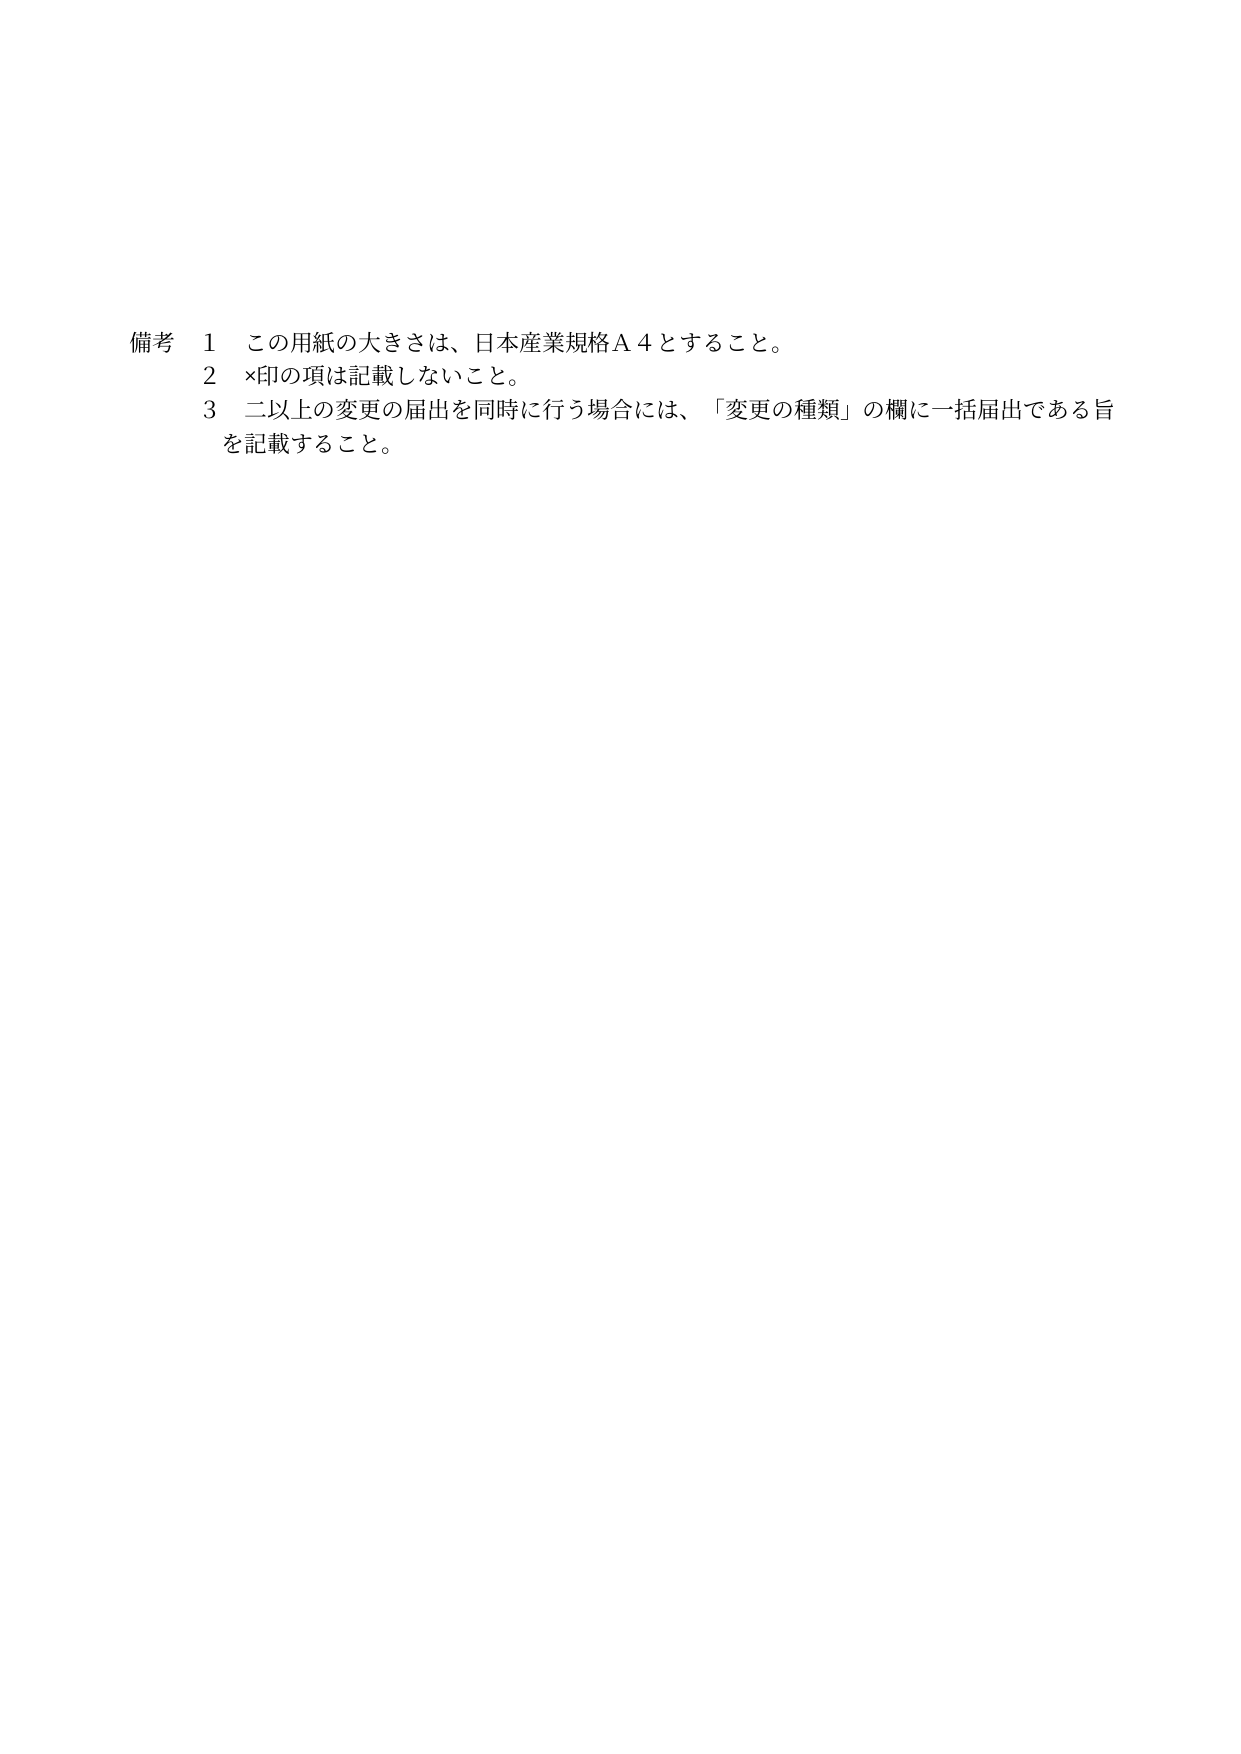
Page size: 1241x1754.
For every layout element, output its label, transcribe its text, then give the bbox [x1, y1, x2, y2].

text ３ 二以上の変更の届出を同時に行う場合には、「変更の種類」の欄に一括届出である旨 [106, 392, 1134, 426]
text を記載すること。 [106, 426, 1134, 460]
text ２ ×印の項は記載しないこと。 [106, 358, 1134, 392]
text 備考 １ この用紙の大きさは、日本産業規格Ａ４とすること。 [106, 324, 1134, 358]
